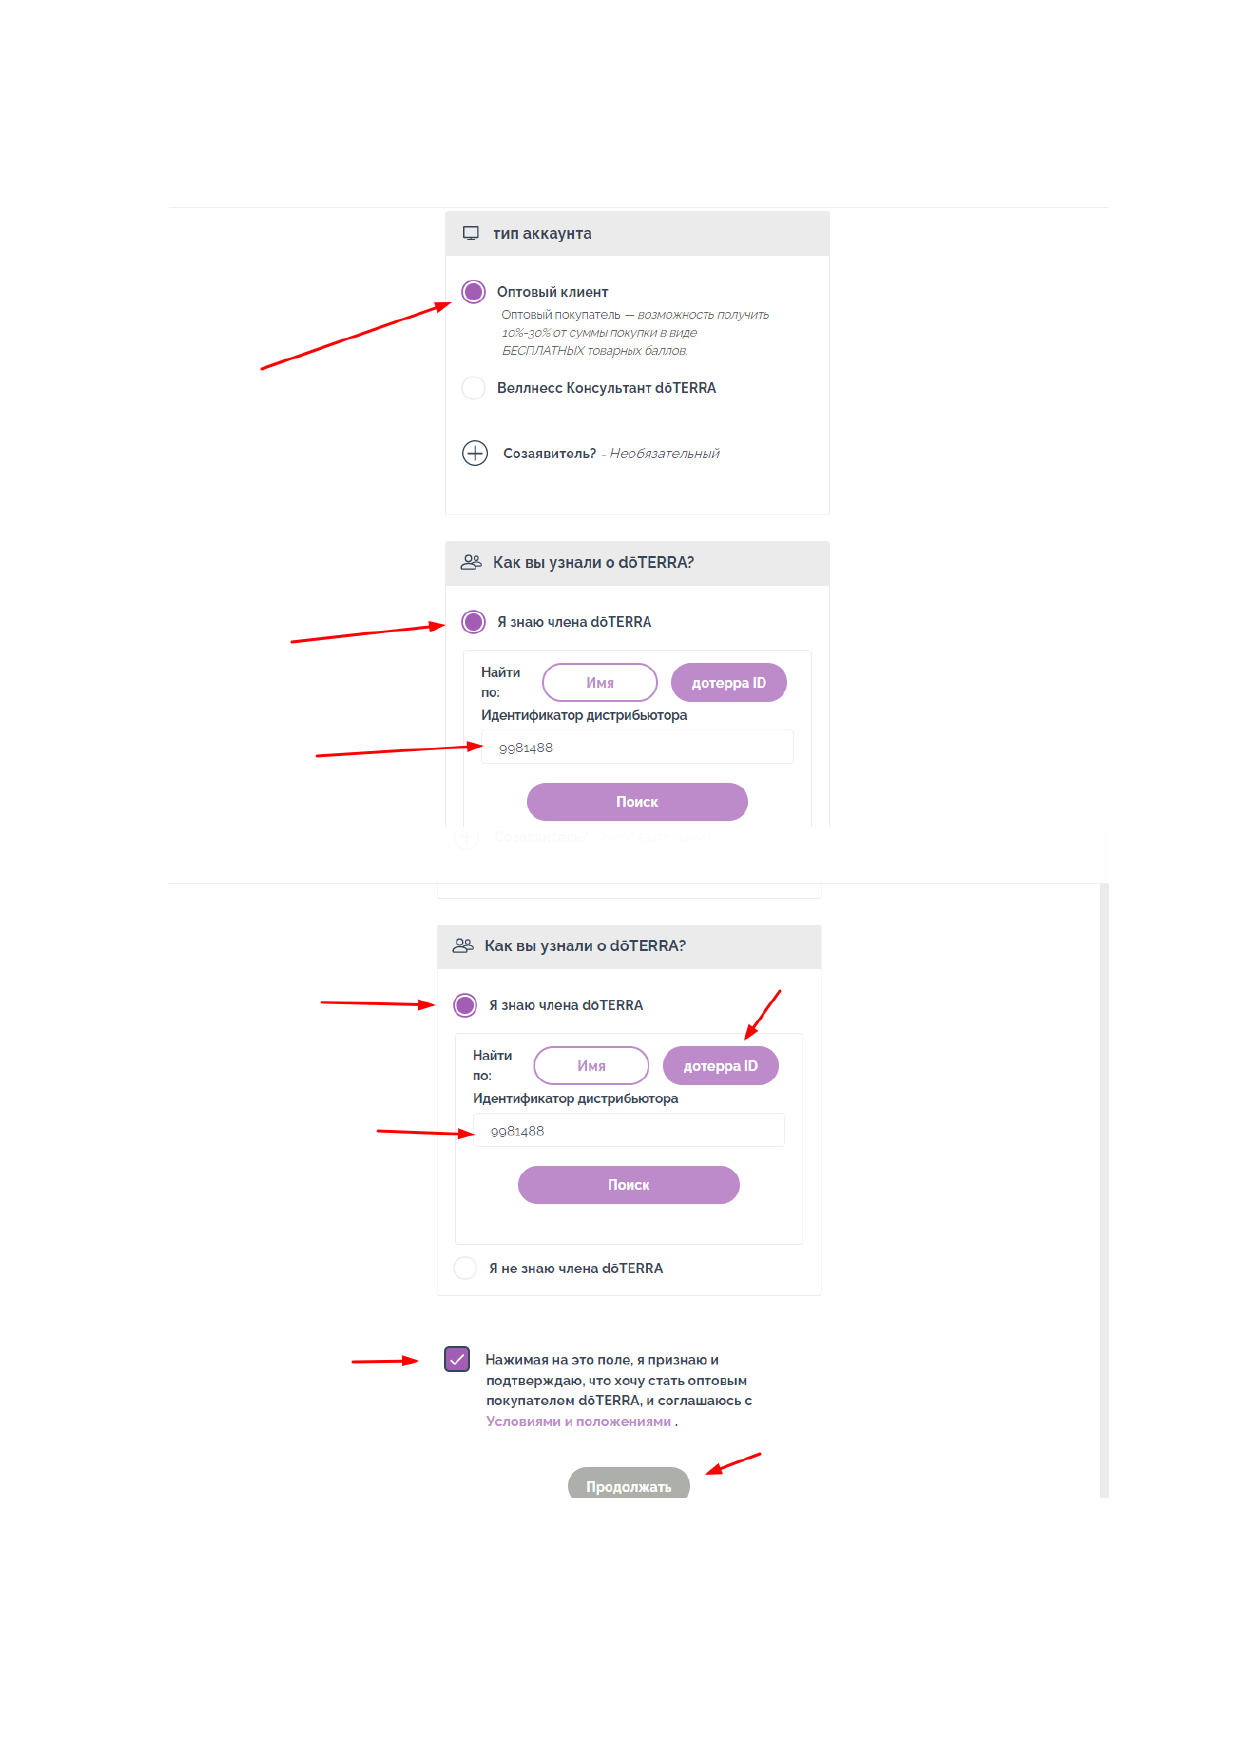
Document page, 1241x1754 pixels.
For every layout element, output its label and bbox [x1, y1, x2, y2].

picture [168, 830, 1109, 1498]
picture [168, 203, 1109, 827]
